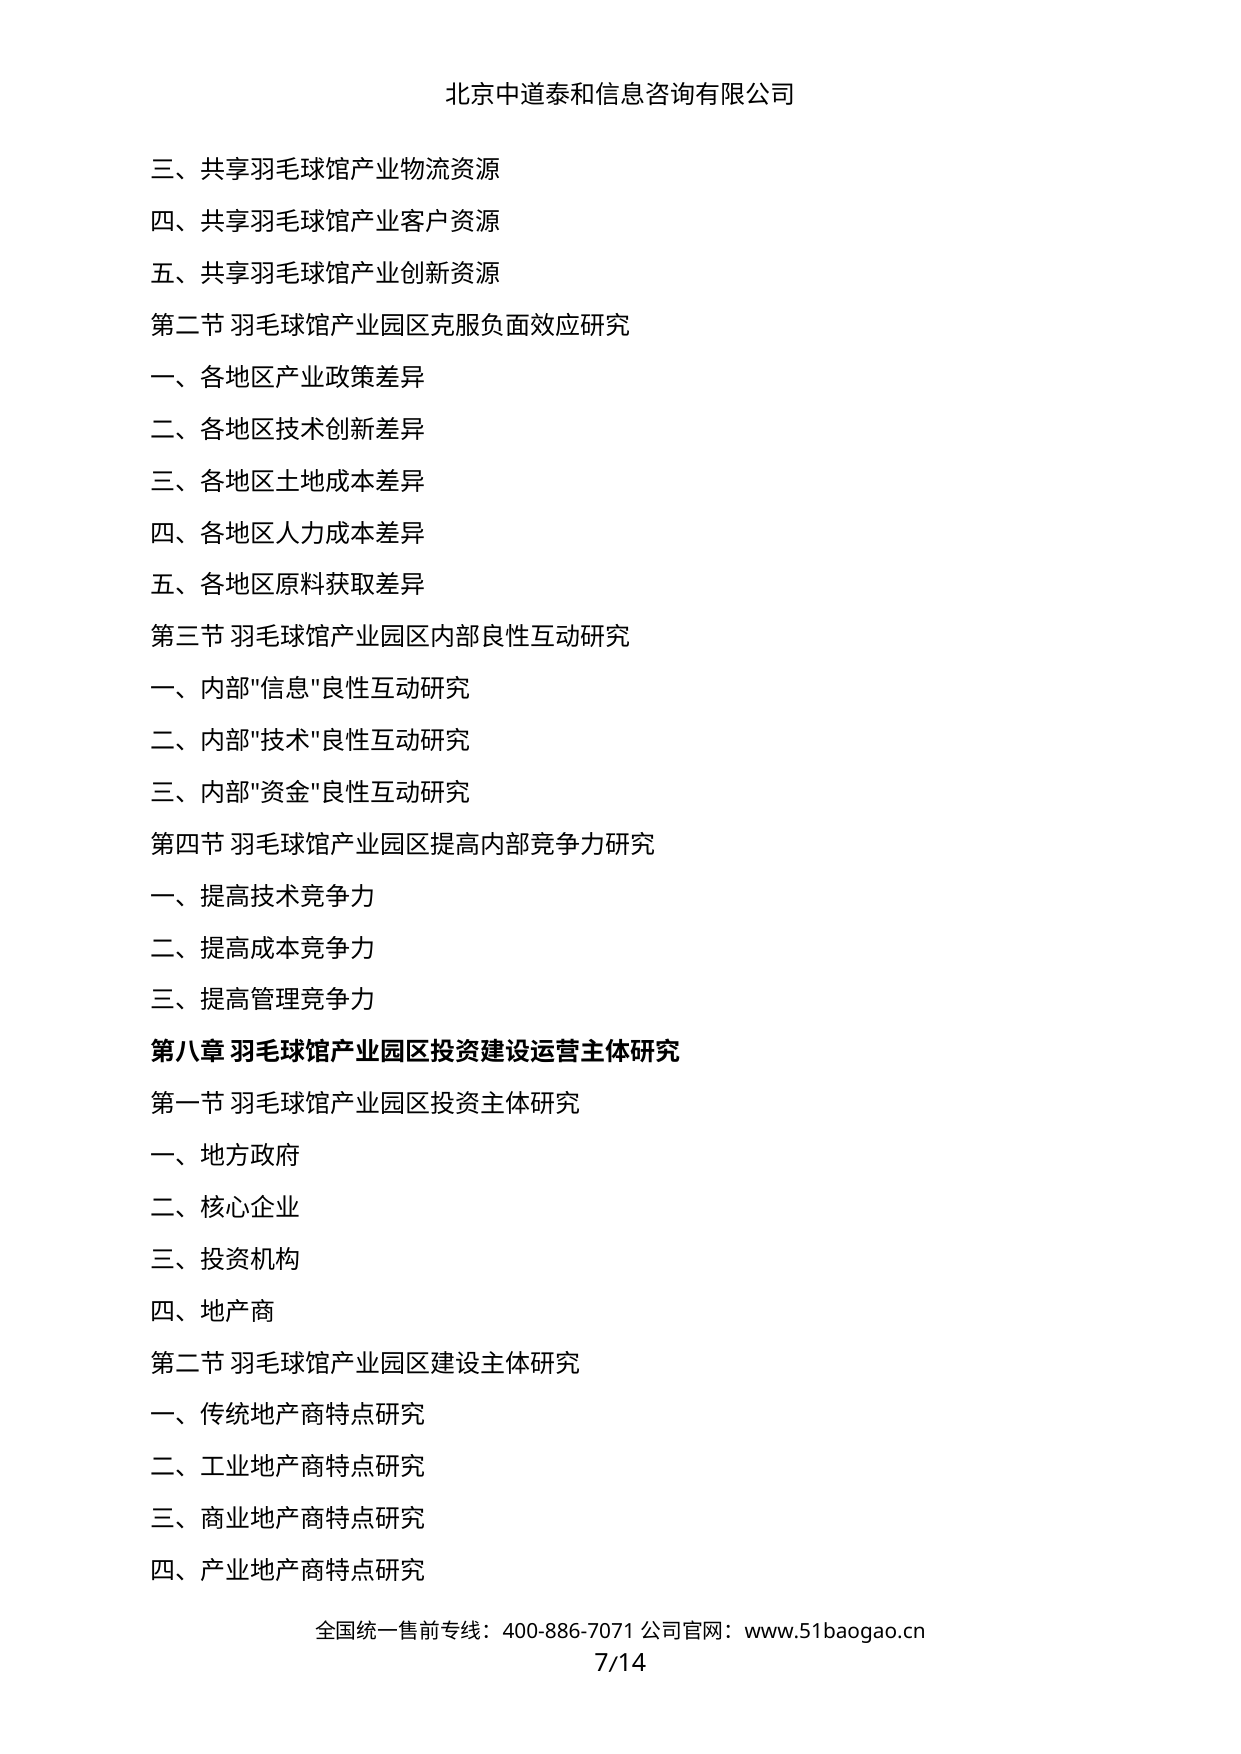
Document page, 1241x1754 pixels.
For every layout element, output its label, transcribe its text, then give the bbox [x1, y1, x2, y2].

text 三、共享羽毛球馆产业物流资源 [150, 150, 1090, 186]
text 三、提高管理竞争力 [150, 980, 1090, 1016]
text 一、地方政府 [150, 1136, 1090, 1172]
text 二、各地区技术创新差异 [150, 409, 1090, 446]
text 三、商业地产商特点研究 [150, 1499, 1090, 1535]
text 第二节 羽毛球馆产业园区建设主体研究 [150, 1343, 1090, 1379]
text 三、投资机构 [150, 1239, 1090, 1276]
text 二、提高成本竞争力 [150, 928, 1090, 964]
text 四、产业地产商特点研究 [150, 1551, 1090, 1587]
text 一、各地区产业政策差异 [150, 357, 1090, 394]
text 三、各地区土地成本差异 [150, 461, 1090, 497]
text 二、工业地产商特点研究 [150, 1447, 1090, 1483]
text 第一节 羽毛球馆产业园区投资主体研究 [150, 1084, 1090, 1120]
text 五、共享羽毛球馆产业创新资源 [150, 254, 1090, 290]
text 第八章 羽毛球馆产业园区投资建设运营主体研究 [150, 1032, 1090, 1068]
text 第四节 羽毛球馆产业园区提高内部竞争力研究 [150, 824, 1090, 861]
text 四、共享羽毛球馆产业客户资源 [150, 202, 1090, 238]
text 二、核心企业 [150, 1187, 1090, 1224]
text 四、地产商 [150, 1291, 1090, 1327]
text 一、传统地产商特点研究 [150, 1395, 1090, 1431]
text 五、各地区原料获取差异 [150, 565, 1090, 601]
text 三、内部"资金"良性互动研究 [150, 772, 1090, 809]
text 第二节 羽毛球馆产业园区克服负面效应研究 [150, 306, 1090, 342]
text 二、内部"技术"良性互动研究 [150, 721, 1090, 757]
text 一、内部"信息"良性互动研究 [150, 669, 1090, 705]
text 一、提高技术竞争力 [150, 876, 1090, 912]
text 四、各地区人力成本差异 [150, 513, 1090, 549]
text 第三节 羽毛球馆产业园区内部良性互动研究 [150, 617, 1090, 653]
